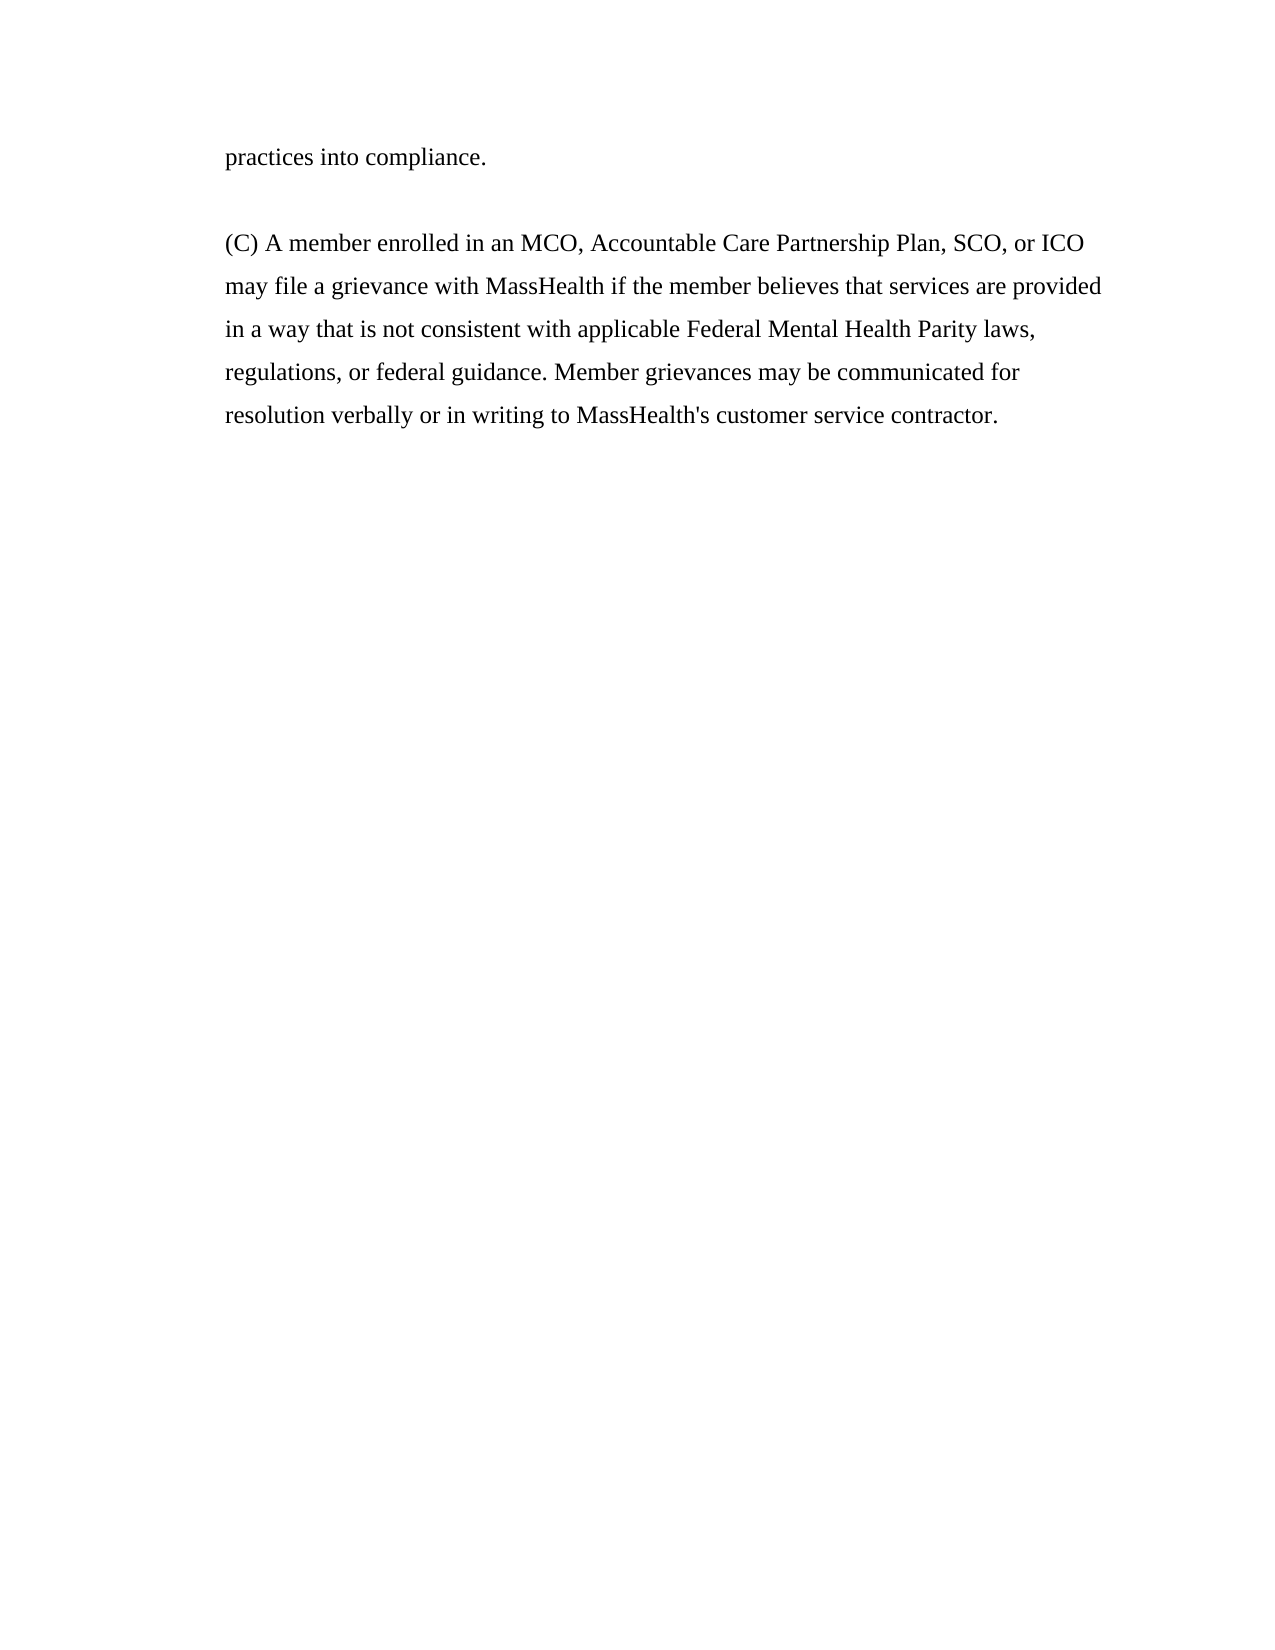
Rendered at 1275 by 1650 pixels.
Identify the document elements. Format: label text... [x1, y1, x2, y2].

text (C) A member enrolled in an MCO, Accountable Care Partnership Plan, SCO, or ICO may file a grievance with MassHealth if the member believes that services are provided in a way that is not consistent with applicable Federal Mental Health Parity laws, regulations, or federal guidance. Member grievances may be communicated for resolution verbally or in writing to MassHealth's customer service contractor. [225, 228, 1118, 429]
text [225, 142, 1118, 170]
